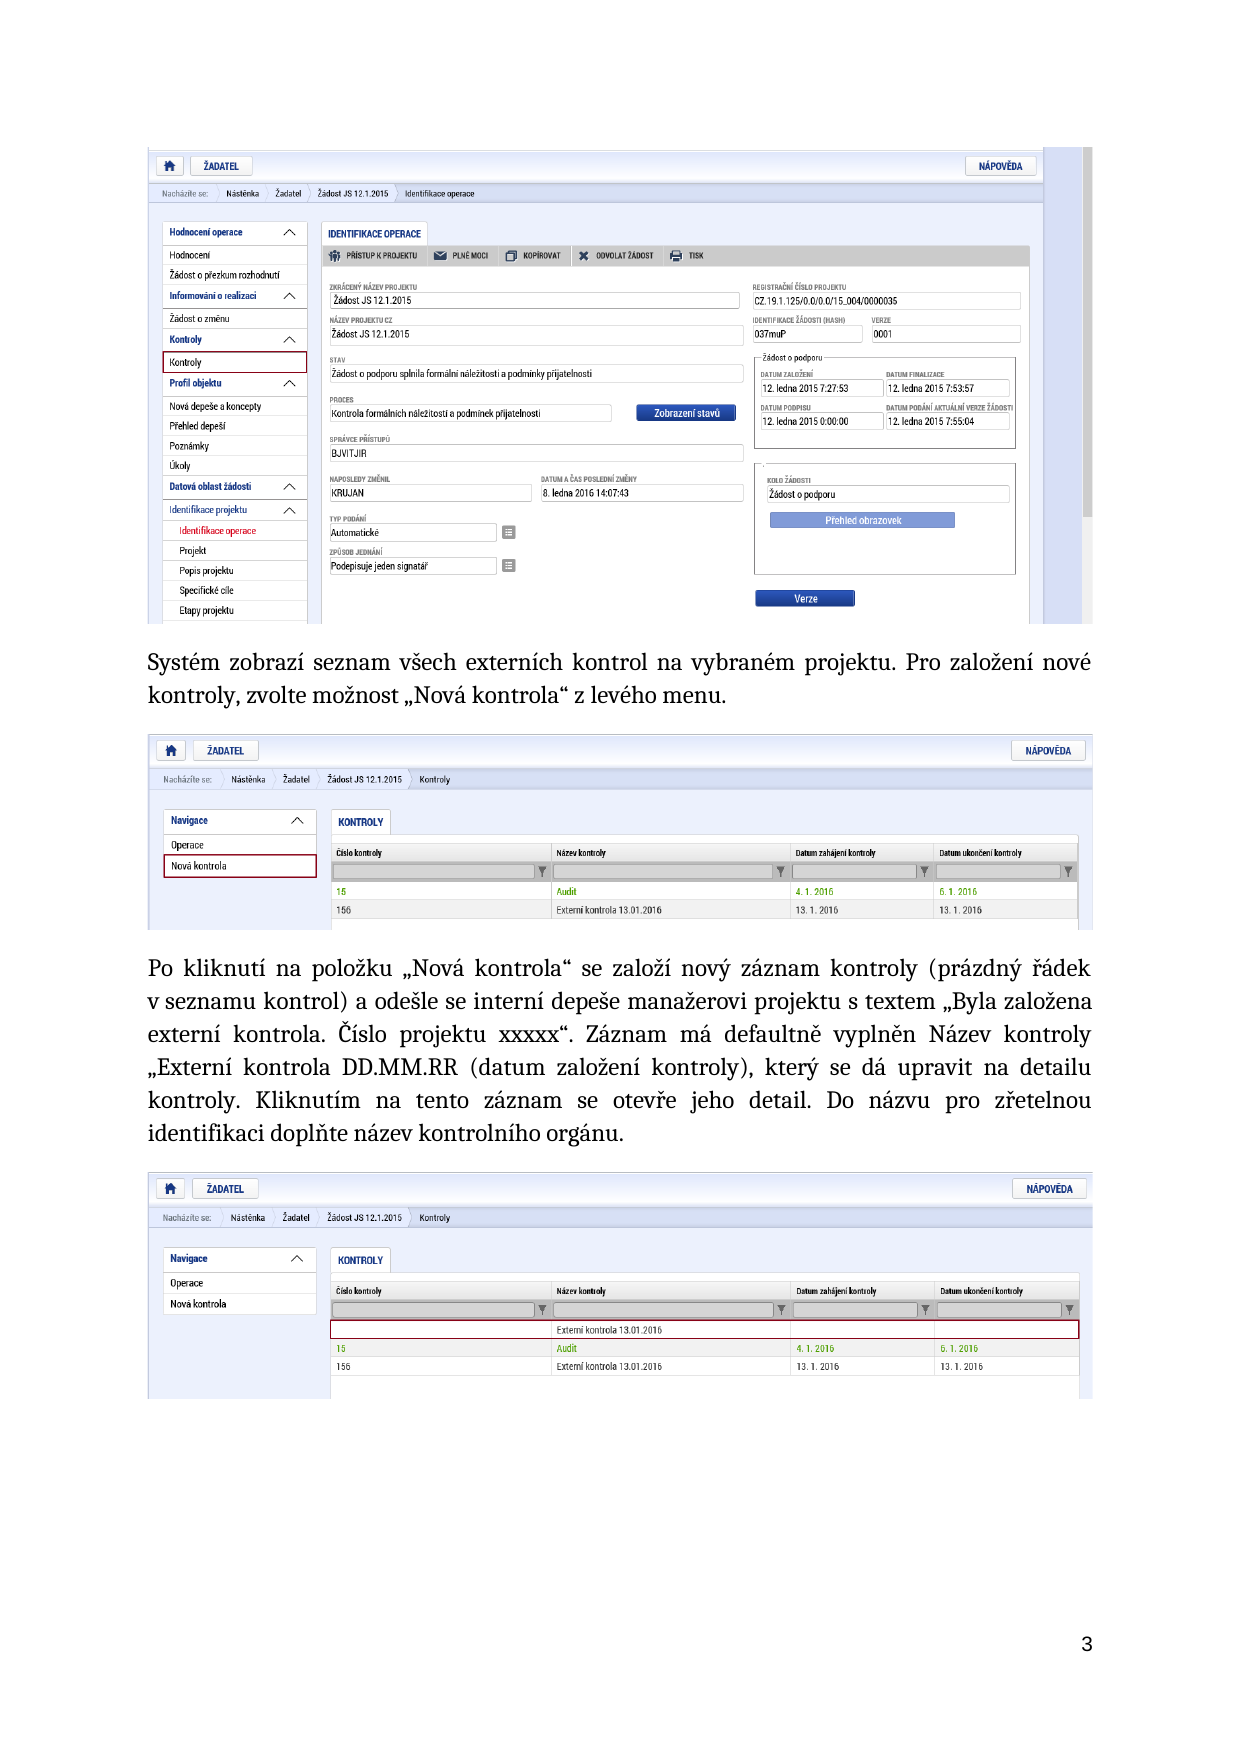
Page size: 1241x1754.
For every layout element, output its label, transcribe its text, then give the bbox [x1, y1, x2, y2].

picture [147, 147, 1093, 624]
text Systém zobrazí seznam všech externích kontrol na vybraném projektu. Pro založení nové kontroly, zvolte možnost „Nová kontrola“ z levého menu. [148, 647, 1093, 709]
picture [147, 1172, 1093, 1399]
text Po kliknutí na položku „Nová kontrola“ se založí nový záznam kontroly (prázdný řádek v seznamu kontrol) a odešle se interní depeše manažerovi projektu s textem „Byla založena externí kontrola. Číslo projektu xxxxx“. Záznam má defaultně vyplněn Název kontroly „Externí kontrola DD.MM.RR (datum založení kontroly), který se dá upravit na detailu kontroly. Kliknutím na tento záznam se otevře jeho detail. Do názvu pro zřetelnou identifikaci doplňte název kontrolního orgánu. [148, 954, 1093, 1148]
picture [147, 734, 1093, 930]
